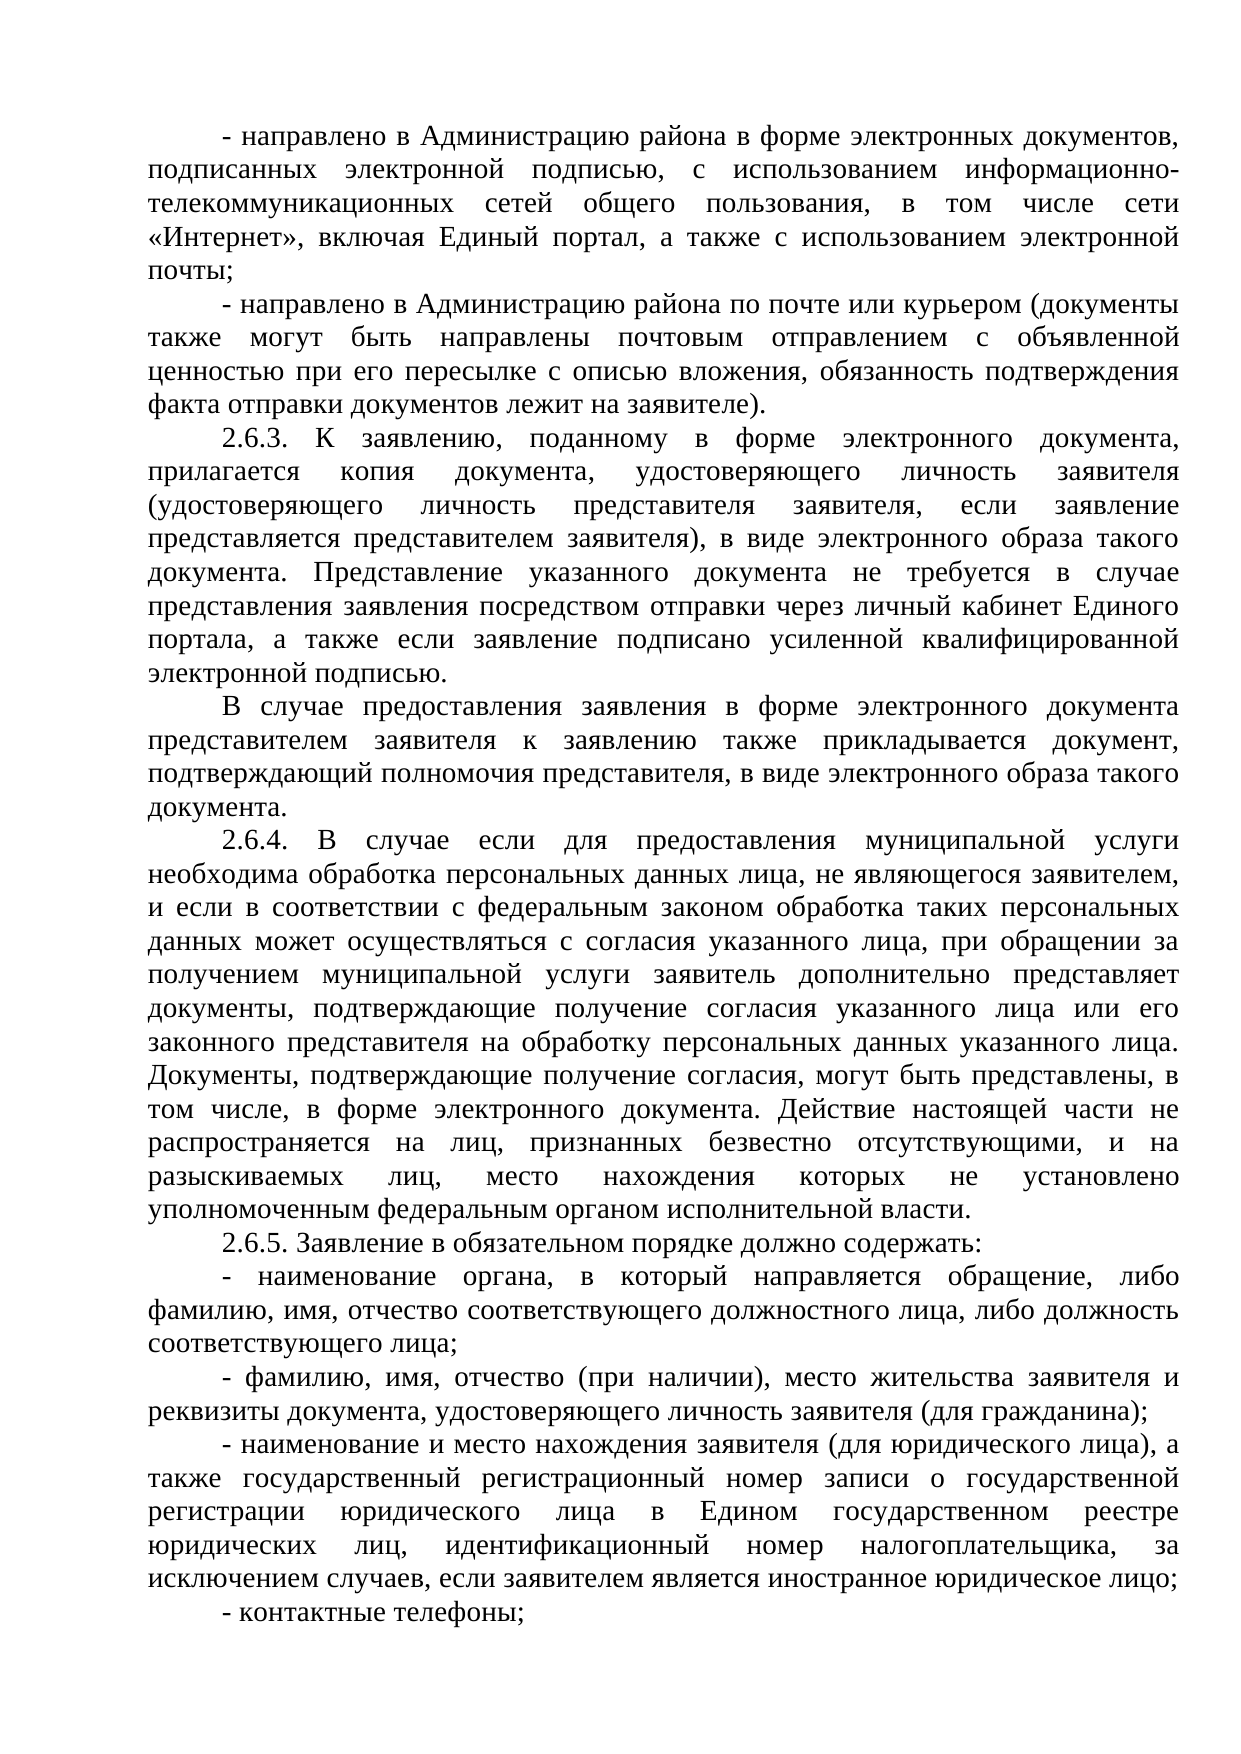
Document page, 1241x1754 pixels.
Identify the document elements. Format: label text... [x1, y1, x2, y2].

text - наименование органа, в который направляется обращение, либо фамилию, имя, отчество соответствующего должностного лица, либо должность соответствующего лица; [148, 1258, 1181, 1359]
text В случае предоставления заявления в форме электронного документа представителем заявителя к заявлению также прикладывается документ, подтверждающий полномочия представителя, в виде электронного образа такого документа. [148, 688, 1181, 822]
text 2.6.3. К заявлению, поданному в форме электронного документа, прилагается копия документа, удостоверяющего личность заявителя (удостоверяющего личность представителя заявителя, если заявление представляется представителем заявителя), в виде электронного образа такого документа. Представление указанного документа не требуется в случае представления заявления посредством отправки через личный кабинет Единого портала, а также если заявление подписано усиленной квалифицированной электронной подписью. [148, 420, 1181, 688]
text - фамилию, имя, отчество (при наличии), место жительства заявителя и реквизиты документа, удостоверяющего личность заявителя (для гражданина); [148, 1359, 1181, 1426]
text - направлено в Администрацию района по почте или курьером (документы также могут быть направлены почтовым отправлением с объявленной ценностью при его пересылке с описью вложения, обязанность подтверждения факта отправки документов лежит на заявителе). [148, 286, 1181, 420]
text 2.6.5. Заявление в обязательном порядке должно содержать: [148, 1225, 1181, 1258]
text 2.6.4. В случае если для предоставления муниципальной услуги необходима обработка персональных данных лица, не являющегося заявителем, и если в соответствии с федеральным законом обработка таких персональных данных может осуществляться с согласия указанного лица, при обращении за получением муниципальной услуги заявитель дополнительно представляет документы, подтверждающие получение согласия указанного лица или его законного представителя на обработку персональных данных указанного лица. Документы, подтверждающие получение согласия, могут быть представлены, в том числе, в форме электронного документа. Действие настоящей части не распространяется на лиц, признанных безвестно отсутствующими, и на разыскиваемых лиц, место нахождения которых не установлено уполномоченным федеральным органом исполнительной власти. [148, 822, 1181, 1225]
text - направлено в Администрацию района в форме электронных документов, подписанных электронной подписью, с использованием информационно-телекоммуникационных сетей общего пользования, в том числе сети «Интернет», включая Единый портал, а также с использованием электронной почты; [148, 118, 1181, 286]
text - наименование и место нахождения заявителя (для юридического лица), а также государственный регистрационный номер записи о государственной регистрации юридического лица в Едином государственном реестре юридических лиц, идентификационный номер налогоплательщика, за исключением случаев, если заявителем является иностранное юридическое лицо; [148, 1426, 1181, 1594]
text - контактные телефоны; [148, 1594, 1181, 1627]
